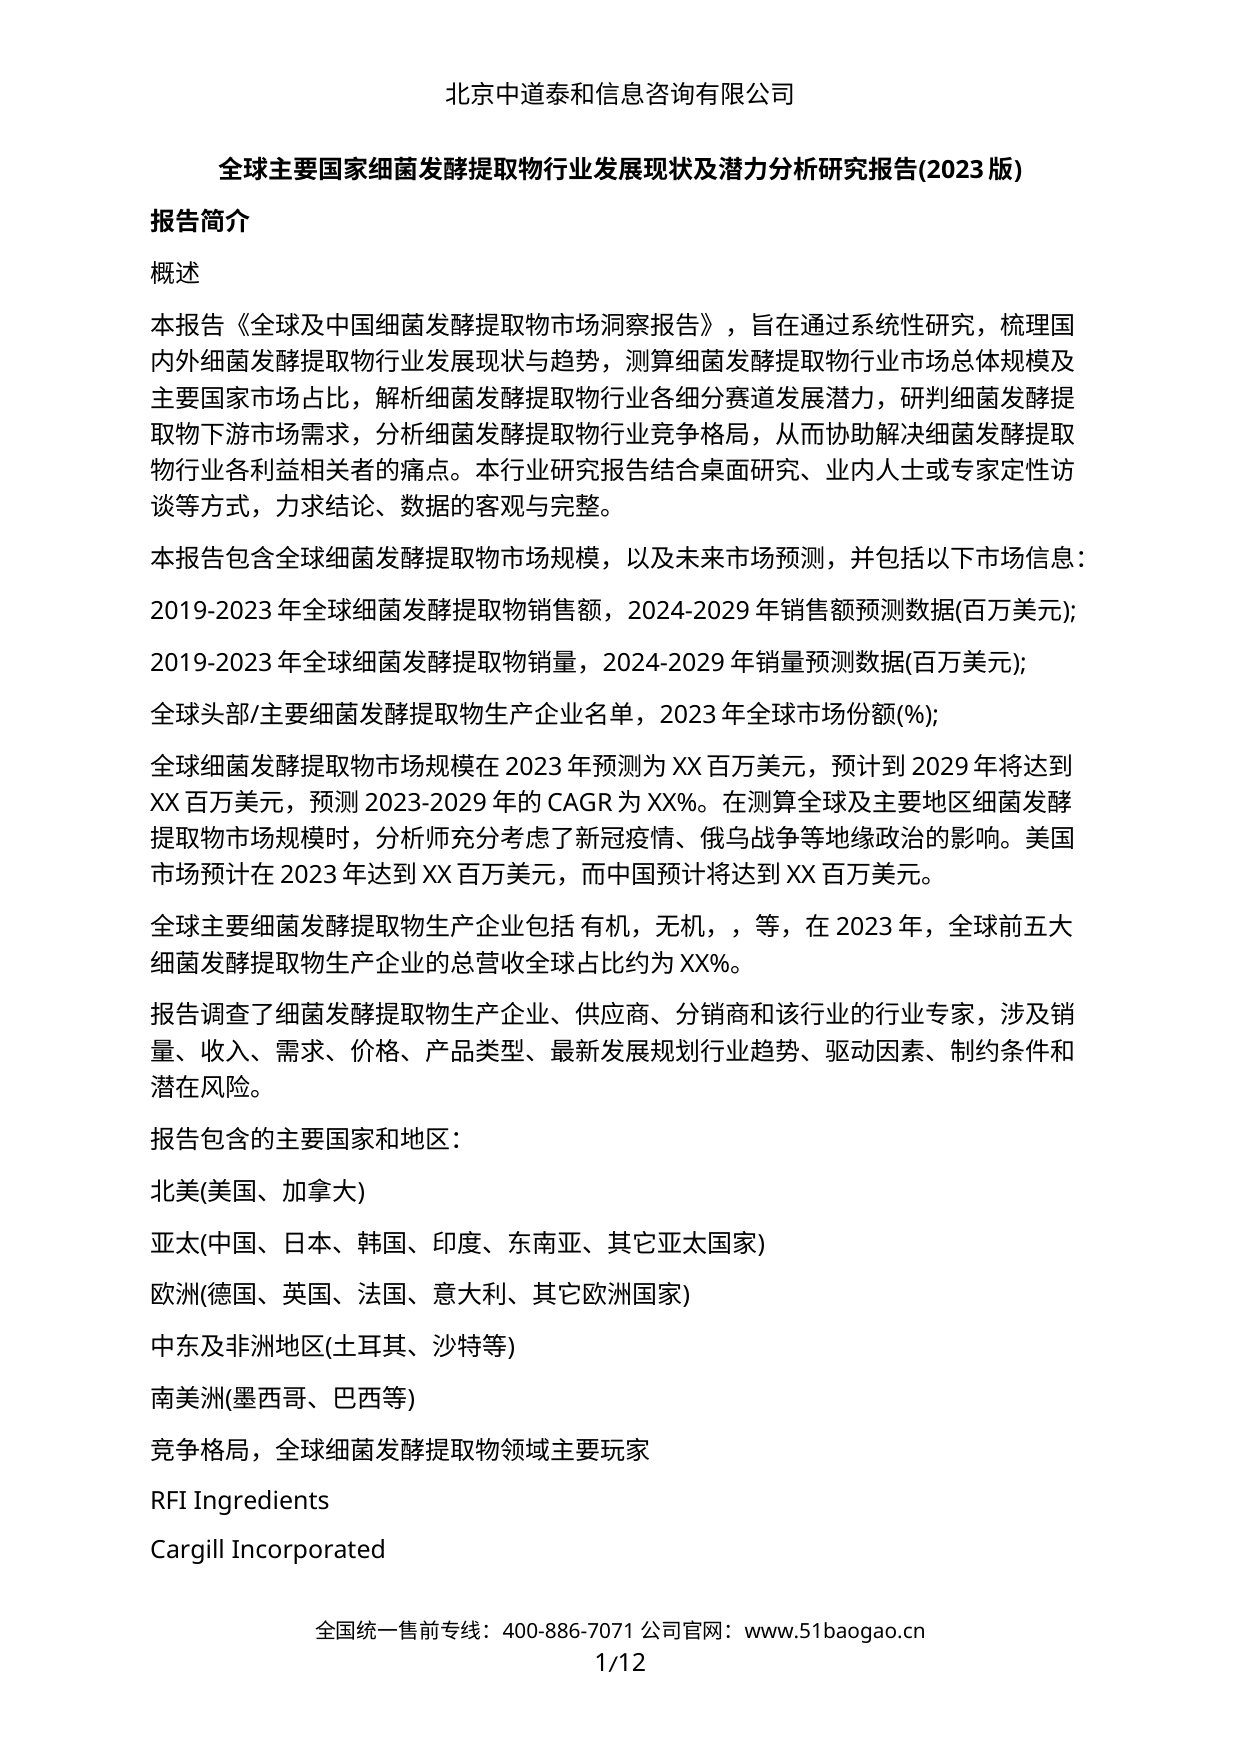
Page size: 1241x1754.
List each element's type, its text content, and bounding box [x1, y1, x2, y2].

text 报告简介 [150, 202, 1090, 238]
text 北美(美国、加拿大) [150, 1171, 1090, 1207]
text 报告调查了细菌发酵提取物生产企业、供应商、分销商和该行业的行业专家，涉及销量、收入、需求、价格、产品类型、最新发展规划行业趋势、驱动因素、制约条件和潜在风险。 [150, 995, 1090, 1104]
text 报告包含的主要国家和地区： [150, 1119, 1090, 1156]
text 竞争格局，全球细菌发酵提取物领域主要玩家 [150, 1431, 1090, 1467]
text 全球头部/主要细菌发酵提取物生产企业名单，2023年全球市场份额(%); [150, 694, 1090, 731]
text 本报告《全球及中国细菌发酵提取物市场洞察报告》，旨在通过系统性研究，梳理国内外细菌发酵提取物行业发展现状与趋势，测算细菌发酵提取物行业市场总体规模及主要国家市场占比，解析细菌发酵提取物行业各细分赛道发展潜力，研判细菌发酵提取物下游市场需求，分析细菌发酵提取物行业竞争格局，从而协助解决细菌发酵提取物行业各利益相关者的痛点。本行业研究报告结合桌面研究、业内人士或专家定性访谈等方式，力求结论、数据的客观与完整。 [150, 306, 1090, 523]
text 全球主要国家细菌发酵提取物行业发展现状及潜力分析研究报告(2023版) [150, 150, 1090, 186]
text Cargill Incorporated [150, 1532, 1090, 1566]
text 全球主要细菌发酵提取物生产企业包括 有机，无机，，等，在2023年，全球前五大细菌发酵提取物生产企业的总营收全球占比约为XX%。 [150, 907, 1090, 979]
text 中东及非洲地区(土耳其、沙特等) [150, 1327, 1090, 1363]
text 全球细菌发酵提取物市场规模在2023年预测为XX百万美元，预计到2029年将达到XX百万美元，预测2023-2029年的CAGR为XX%。在测算全球及主要地区细菌发酵提取物市场规模时，分析师充分考虑了新冠疫情、俄乌战争等地缘政治的影响。美国市场预计在2023年达到XX百万美元，而中国预计将达到XX百万美元。 [150, 746, 1090, 891]
text 本报告包含全球细菌发酵提取物市场规模，以及未来市场预测，并包括以下市场信息： [150, 539, 1090, 575]
text 南美洲(墨西哥、巴西等) [150, 1379, 1090, 1415]
text 概述 [150, 254, 1090, 290]
text 欧洲(德国、英国、法国、意大利、其它欧洲国家) [150, 1275, 1090, 1311]
text RFI Ingredients [150, 1482, 1090, 1517]
text 亚太(中国、日本、韩国、印度、东南亚、其它亚太国家) [150, 1223, 1090, 1259]
text 2019-2023年全球细菌发酵提取物销量，2024-2029年销量预测数据(百万美元); [150, 642, 1090, 679]
text 2019-2023年全球细菌发酵提取物销售额，2024-2029年销售额预测数据(百万美元); [150, 591, 1090, 627]
